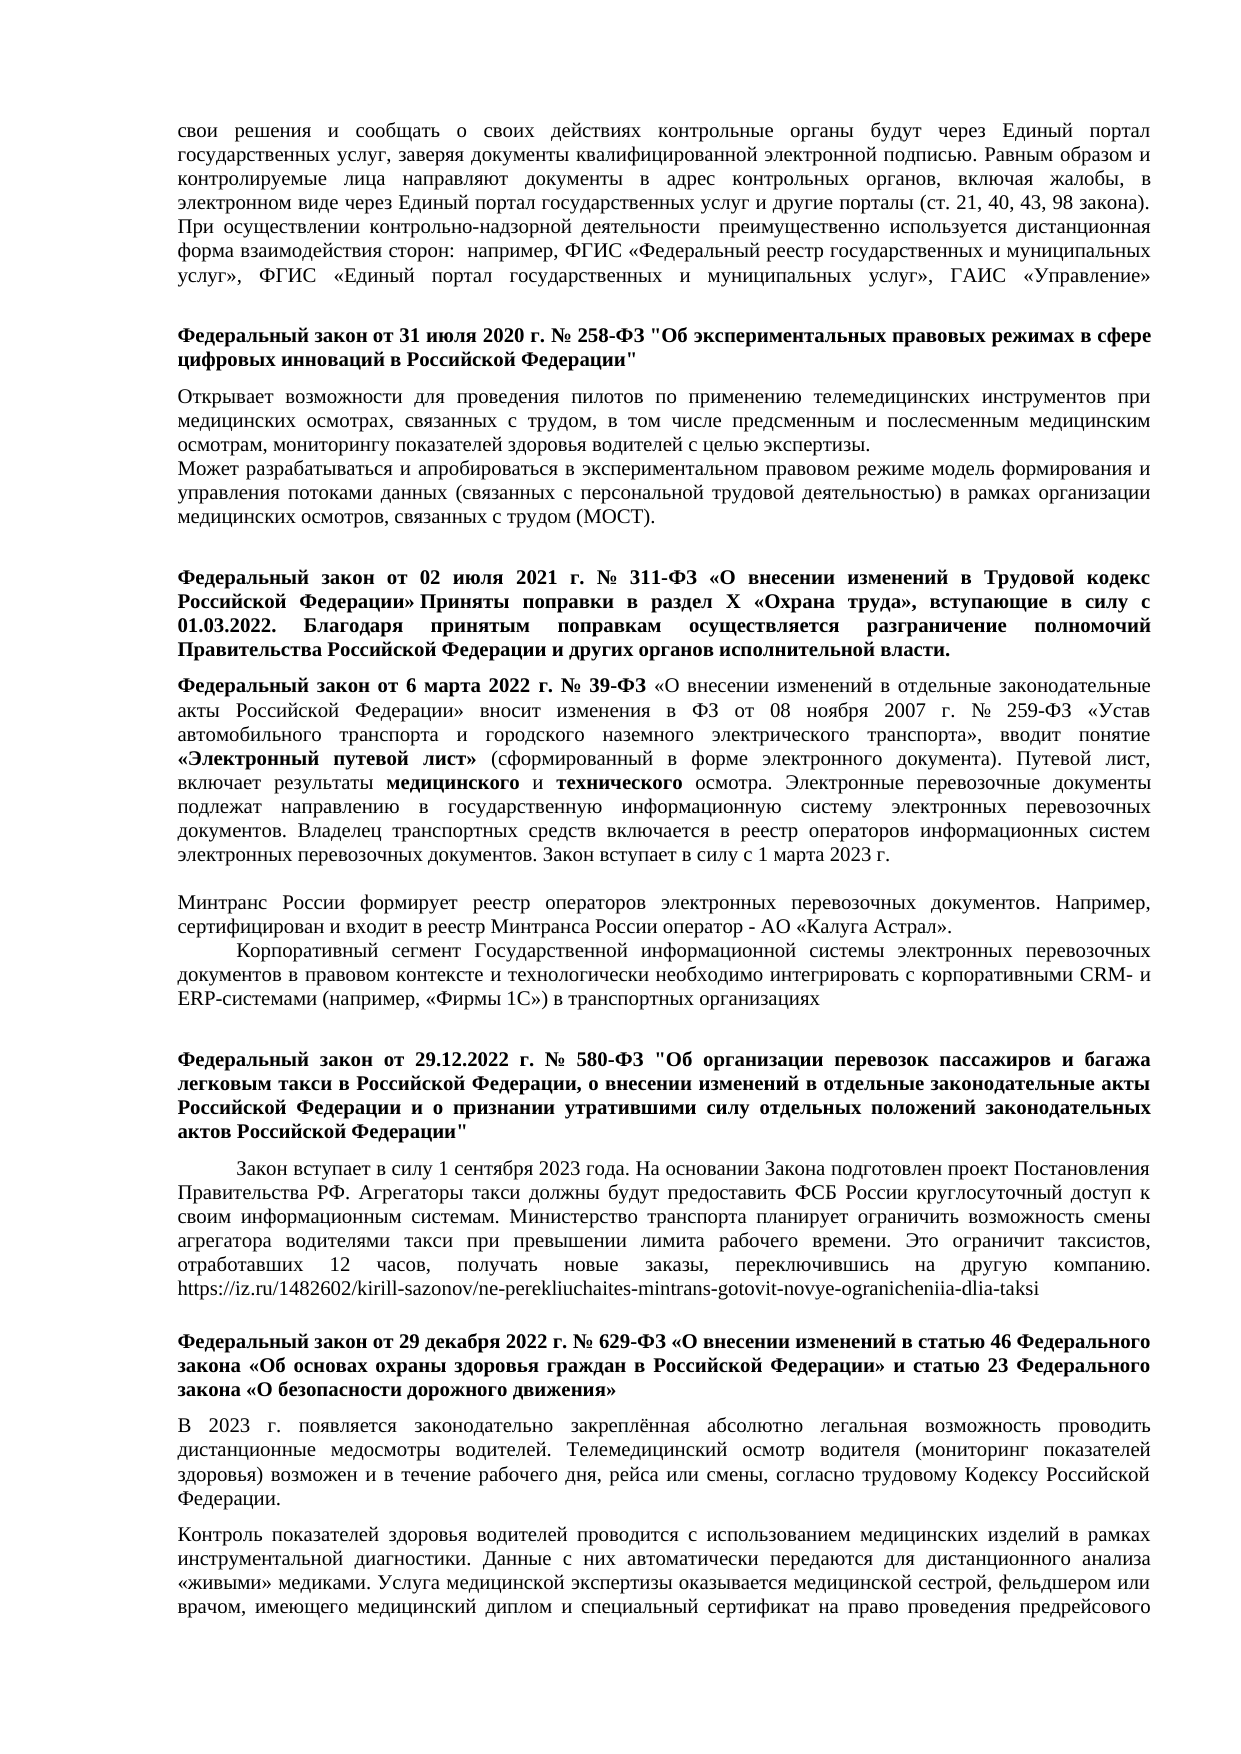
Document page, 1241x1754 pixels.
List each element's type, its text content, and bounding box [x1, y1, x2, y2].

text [177, 1522, 1152, 1618]
text Открывает возможности для проведения пилотов по применению телемедицинских инструментов при медицинских осмотрах, связанных с трудом, в том числе предсменным и послесменным медицинским осмотрам, мониторингу показателей здоровья водителей с целью экспертизы. [177, 384, 1152, 456]
text Федеральный закон от 02 июля 2021 г. № 311-ФЗ «О внесении изменений в Трудовой кодекс Российской Федерации» Приняты поправки в раздел X «Охрана труда», вступающие в силу с 01.03.2022. Благодаря принятым поправкам осуществляется разграничение полномочий Правительства Российской Федерации и других органов исполнительной власти. [177, 565, 1152, 661]
text Федеральный закон от 29 декабря 2022 г. № 629-ФЗ «О внесении изменений в статью 46 Федерального закона «Об основах охраны здоровья граждан в Российской Федерации» и статью 23 Федерального закона «О безопасности дорожного движения» [177, 1329, 1152, 1401]
text В 2023 г. появляется законодательно закреплённая абсолютно легальная возможность проводить дистанционные медосмотры водителей. Телемедицинский осмотр водителя (мониторинг показателей здоровья) возможен и в течение рабочего дня, рейса или смены, согласно трудовому Кодексу Российской Федерации. [177, 1413, 1152, 1509]
text Федеральный закон от 6 марта 2022 г. № 39-ФЗ «О внесении изменений в отдельные законодательные акты Российской Федерации» вносит изменения в ФЗ от 08 ноября 2007 г. № 259-ФЗ «Устав автомобильного транспорта и городского наземного электрического транспорта», вводит понятие «Электронный путевой лист» (сформированный в форме электронного документа). Путевой лист, включает результаты медицинского и технического осмотра. Электронные перевозочные документы подлежат направлению в государственную информационную систему электронных перевозочных документов. Владелец транспортных средств включается в реестр операторов информационных систем электронных перевозочных документов. Закон вступает в силу с 1 марта 2023 г. [177, 673, 1152, 866]
text Федеральный закон от 31 июля 2020 г. № 258-ФЗ "Об экспериментальных правовых режимах в сфере цифровых инноваций в Российской Федерации" [177, 323, 1152, 371]
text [177, 118, 1152, 311]
text Минтранс России формирует реестр операторов электронных перевозочных документов. Например, сертифицирован и входит в реестр Минтранса России оператор - АО «Калуга Астрал». [177, 866, 1152, 938]
text Может разрабатываться и апробироваться в экспериментальном правовом режиме модель формирования и управления потоками данных (связанных с персональной трудовой деятельностью) в рамках организации медицинских осмотров, связанных с трудом (МОСТ). [177, 456, 1152, 528]
text Закон вступает в силу 1 сентября 2023 года. На основании Закона подготовлен проект Постановления Правительства РФ. Агрегаторы такси должны будут предоставить ФСБ России круглосуточный доступ к своим информационным системам. Министерство транспорта планирует ограничить возможность смены агрегатора водителями такси при превышении лимита рабочего времени. Это ограничит таксистов, отработавших 12 часов, получать новые заказы, переключившись на другую компанию. https://iz.ru/1482602/kirill-sazonov/ne-perekliuchaites-mintrans-gotovit-novye-ogranicheniia-dlia-taksi [177, 1156, 1152, 1300]
text Корпоративный сегмент Государственной информационной системы электронных перевозочных документов в правовом контексте и технологически необходимо интегрировать с корпоративными CRM- и ERP-системами (например, «Фирмы 1С») в транспортных организациях [177, 938, 1152, 1010]
text Федеральный закон от 29.12.2022 г. № 580-ФЗ "Об организации перевозок пассажиров и багажа легковым такси в Российской Федерации, о внесении изменений в отдельные законодательные акты Российской Федерации и о признании утратившими силу отдельных положений законодательных актов Российской Федерации" [177, 1047, 1152, 1143]
